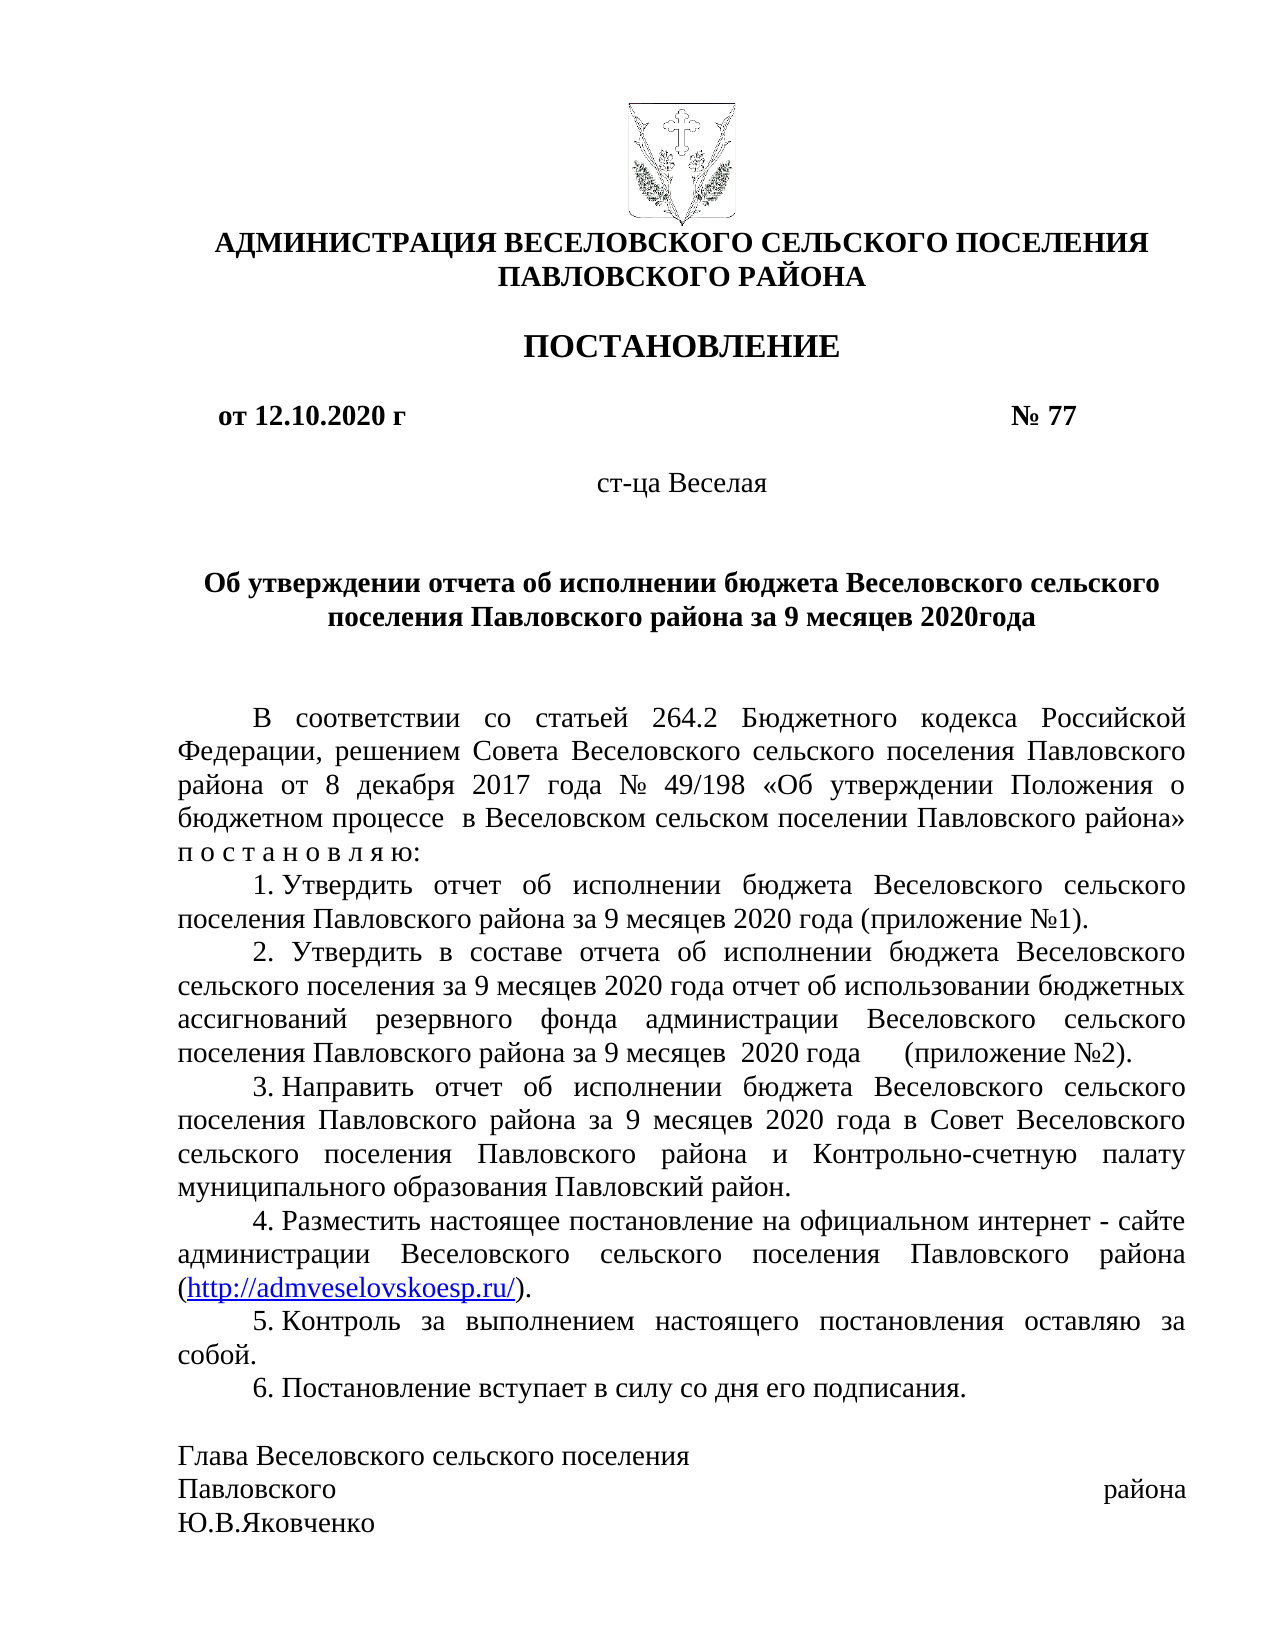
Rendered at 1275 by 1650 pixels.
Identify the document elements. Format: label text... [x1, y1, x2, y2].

text В соответствии со статьей 264.2 Бюджетного кодекса Российской Федерации, решением Совета Веселовского сельского поселения Павловского района от 8 декабря 2017 года № 49/198 «Об утверждении Положения о бюджетном процессе в Веселовском сельском поселении Павловского района» п о с т а н о в л я ю: [177, 700, 1186, 867]
text 6. Постановление вступает в силу со дня его подписания. [177, 1371, 1186, 1404]
text Павловского района Ю.В.Яковченко [177, 1471, 1186, 1538]
text 3. Направить отчет об исполнении бюджета Веселовского сельского поселения Павловского района за 9 месяцев 2020 года в Совет Веселовского сельского поселения Павловского района и Контрольно-счетную палату муниципального образования Павловский район. [177, 1069, 1186, 1203]
text ПОСТАНОВЛЕНИЕ [177, 326, 1186, 364]
text 5. Контроль за выполнением настоящего постановления оставляю за собой. [177, 1303, 1186, 1371]
text Об утверждении отчета об исполнении бюджета Веселовского сельского поселения Павловского района за 9 месяцев 2020года [177, 566, 1186, 633]
text АДМИНИСТРАЦИЯ ВЕСЕЛОВСКОГО СЕЛЬСКОГО ПОСЕЛЕНИЯ ПАВЛОВСКОГО РАЙОНА [177, 225, 1186, 292]
text Глава Веселовского сельского поселения [177, 1438, 1186, 1471]
text 2. Утвердить в составе отчета об исполнении бюджета Веселовского сельского поселения за 9 месяцев 2020 года отчет об использовании бюджетных ассигнований резервного фонда администрации Веселовского сельского поселения Павловского района за 9 месяцев 2020 года (приложение №2). [177, 934, 1186, 1069]
picture [628, 103, 736, 226]
text ст-ца Веселая [177, 465, 1186, 498]
text 1. Утвердить отчет об исполнении бюджета Веселовского сельского поселения Павловского района за 9 месяцев 2020 года (приложение №1). [177, 867, 1186, 934]
text от 12.10.2020 г № 77 [177, 398, 1186, 431]
text 4. Разместить настоящее постановление на официальном интернет - сайте администрации Веселовского сельского поселения Павловского района (http://admveselovskoesp.ru/). [177, 1203, 1186, 1303]
